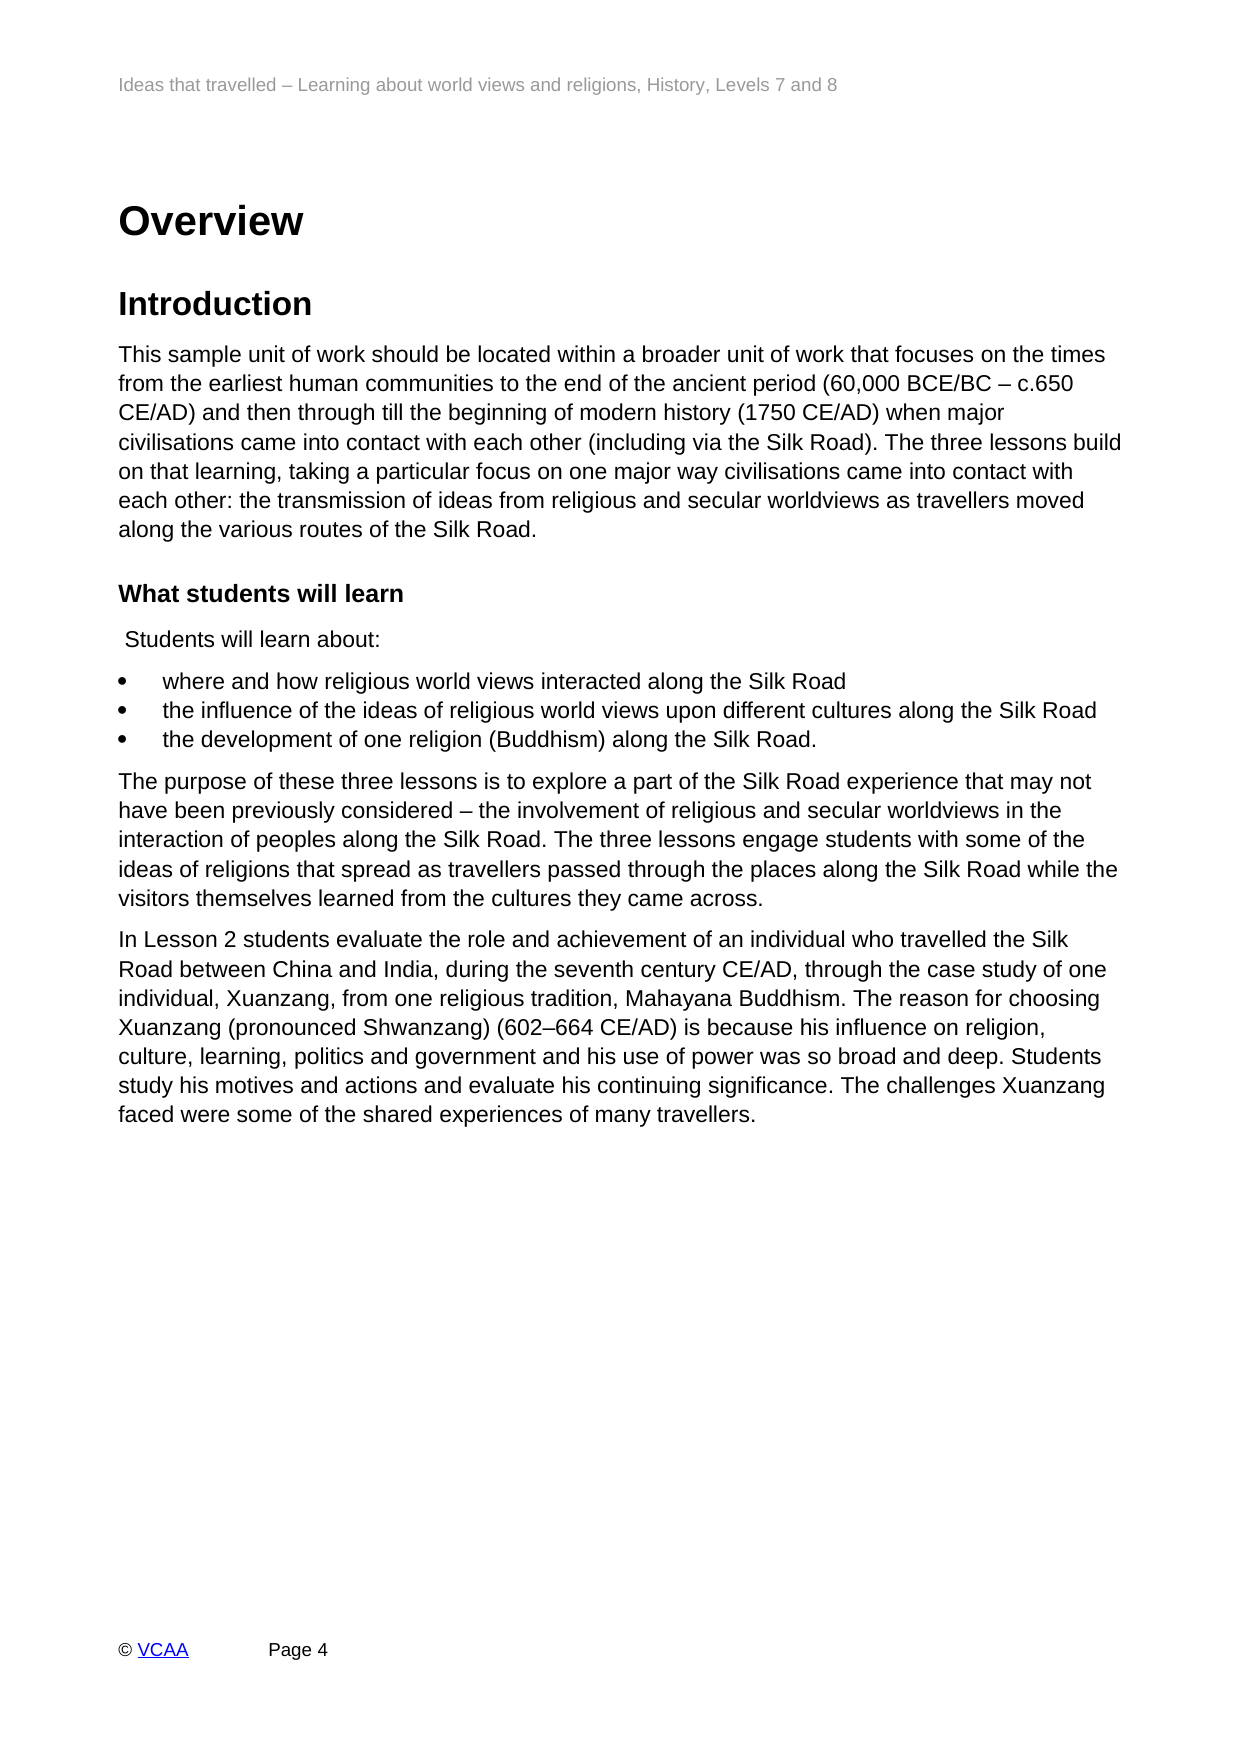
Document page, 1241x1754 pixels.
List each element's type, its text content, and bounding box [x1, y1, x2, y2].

text the influence of the ideas of religious world views upon different cultures along the Silk Road [118, 695, 1122, 724]
text In Lesson 2 students evaluate the role and achievement of an individual who travelled the Silk Road between China and India, during the seventh century CE/AD, through the case study of one individual, Xuanzang, from one religious tradition, Mahayana Buddhism. The reason for choosing Xuanzang (pronounced Shwanzang) (602–664 CE/AD) is because his influence on religion, culture, learning, politics and government and his use of power was so broad and deep. Students study his motives and actions and evaluate his continuing significance. The challenges Xuanzang faced were some of the shared experiences of many travellers. [118, 924, 1122, 1129]
subtitle Introduction [118, 285, 1122, 322]
subtitle What students will learn [118, 572, 1122, 610]
text The purpose of these three lessons is to explore a part of the Silk Road experience that may not have been previously considered – the involvement of religious and secular worldviews in the interaction of peoples along the Silk Road. The three lessons engage students with some of the ideas of religions that spread as travellers passed through the places along the Silk Road while the visitors themselves learned from the cultures they came across. [118, 766, 1122, 912]
text the development of one religion (Buddhism) along the Silk Road. [118, 724, 1122, 754]
text This sample unit of work should be located within a broader unit of work that focuses on the times from the earliest human communities to the end of the ancient period (60,000 BCE/BC – c.650 CE/AD) and then through till the beginning of modern history (1750 CE/AD) when major civilisations came into contact with each other (including via the Silk Road). The three lessons build on that learning, taking a particular focus on one major way civilisations came into contact with each other: the transmission of ideas from religious and secular worldviews as travellers moved along the various routes of the Silk Road. [118, 339, 1122, 543]
subtitle Overview [118, 197, 1122, 244]
text where and how religious world views interacted along the Silk Road [118, 666, 1122, 695]
text Students will learn about: [118, 624, 1122, 654]
